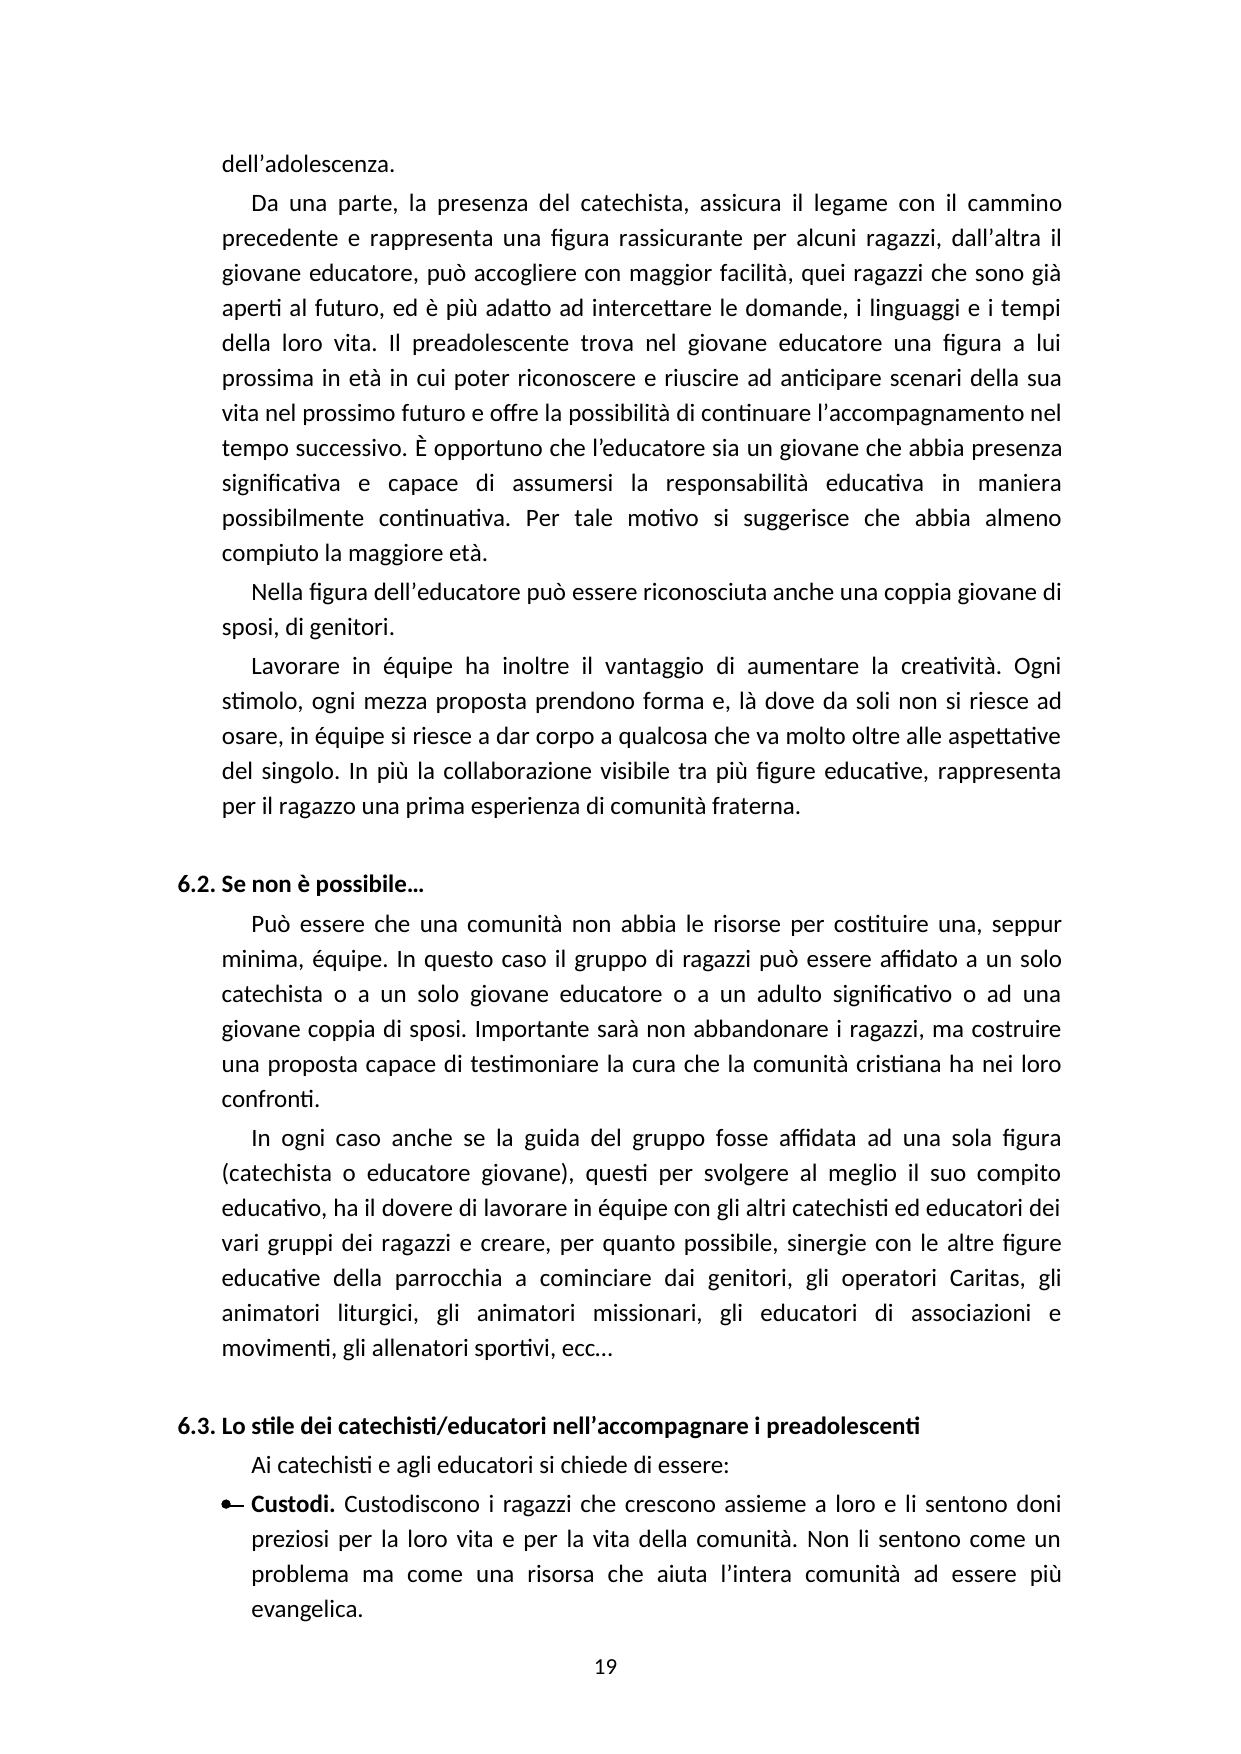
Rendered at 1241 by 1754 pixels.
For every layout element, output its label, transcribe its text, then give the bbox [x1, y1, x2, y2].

text Nella figura dell’educatore può essere riconosciuta anche una coppia giovane di sposi, di genitori. [222, 576, 1063, 642]
text Da una parte, la presenza del catechista, assicura il legame con il cammino precedente e rappresenta una figura rassicurante per alcuni ragazzi, dall’altra il giovane educatore, può accogliere con maggior facilità, quei ragazzi che sono già aperti al futuro, ed è più adatto ad intercettare le domande, i linguaggi e i tempi della loro vita. Il preadolescente trova nel giovane educatore una figura a lui prossima in età in cui poter riconoscere e riuscire ad anticipare scenari della sua vita nel prossimo futuro e offre la possibilità di continuare l’accompagnamento nel tempo successivo. È opportuno che l’educatore sia un giovane che abbia presenza significativa e capace di assumersi la responsabilità educativa in maniera possibilmente continuativa. Per tale motivo si suggerisce che abbia almeno compiuto la maggiore età. [222, 187, 1063, 567]
list Custodi. Custodiscono i ragazzi che crescono assieme a loro e li sentono doni preziosi per la loro vita e per la vita della comunità. Non li sentono come un problema ma come una risorsa che aiuta l’intera comunità ad essere più evangelica. [222, 1488, 1063, 1624]
text 6.2. Se non è possibile… [177, 868, 1063, 899]
list 6.3. Lo stile dei catechisti/educatori nell’accompagnare i preadolescenti [177, 1410, 1063, 1441]
text Può essere che una comunità non abbia le risorse per costituire una, seppur minima, équipe. In questo caso il gruppo di ragazzi può essere affidato a un solo catechista o a un solo giovane educatore o a un adulto significativo o ad una giovane coppia di sposi. Importante sarà non abbandonare i ragazzi, ma costruire una proposta capace di testimoniare la cura che la comunità cristiana ha nei loro confronti. [221, 908, 1063, 1113]
text Ai catechisti e agli educatori si chiede di essere: [221, 1449, 1063, 1480]
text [222, 148, 1063, 178]
text In ogni caso anche se la guida del gruppo fosse affidata ad una sola figura (catechista o educatore giovane), questi per svolgere al meglio il suo compito educativo, ha il dovere di lavorare in équipe con gli altri catechisti ed educatori dei vari gruppi dei ragazzi e creare, per quanto possibile, sinergie con le altre figure educative della parrocchia a cominciare dai genitori, gli operatori Caritas, gli animatori liturgici, gli animatori missionari, gli educatori di associazioni e movimenti, gli allenatori sportivi, ecc… [221, 1122, 1063, 1362]
text Lavorare in équipe ha inoltre il vantaggio di aumentare la creatività. Ogni stimolo, ogni mezza proposta prendono forma e, là dove da soli non si riesce ad osare, in équipe si riesce a dar corpo a qualcosa che va molto oltre alle aspettative del singolo. In più la collaborazione visibile tra più figure educative, rappresenta per il ragazzo una prima esperienza di comunità fraterna. [222, 650, 1063, 821]
